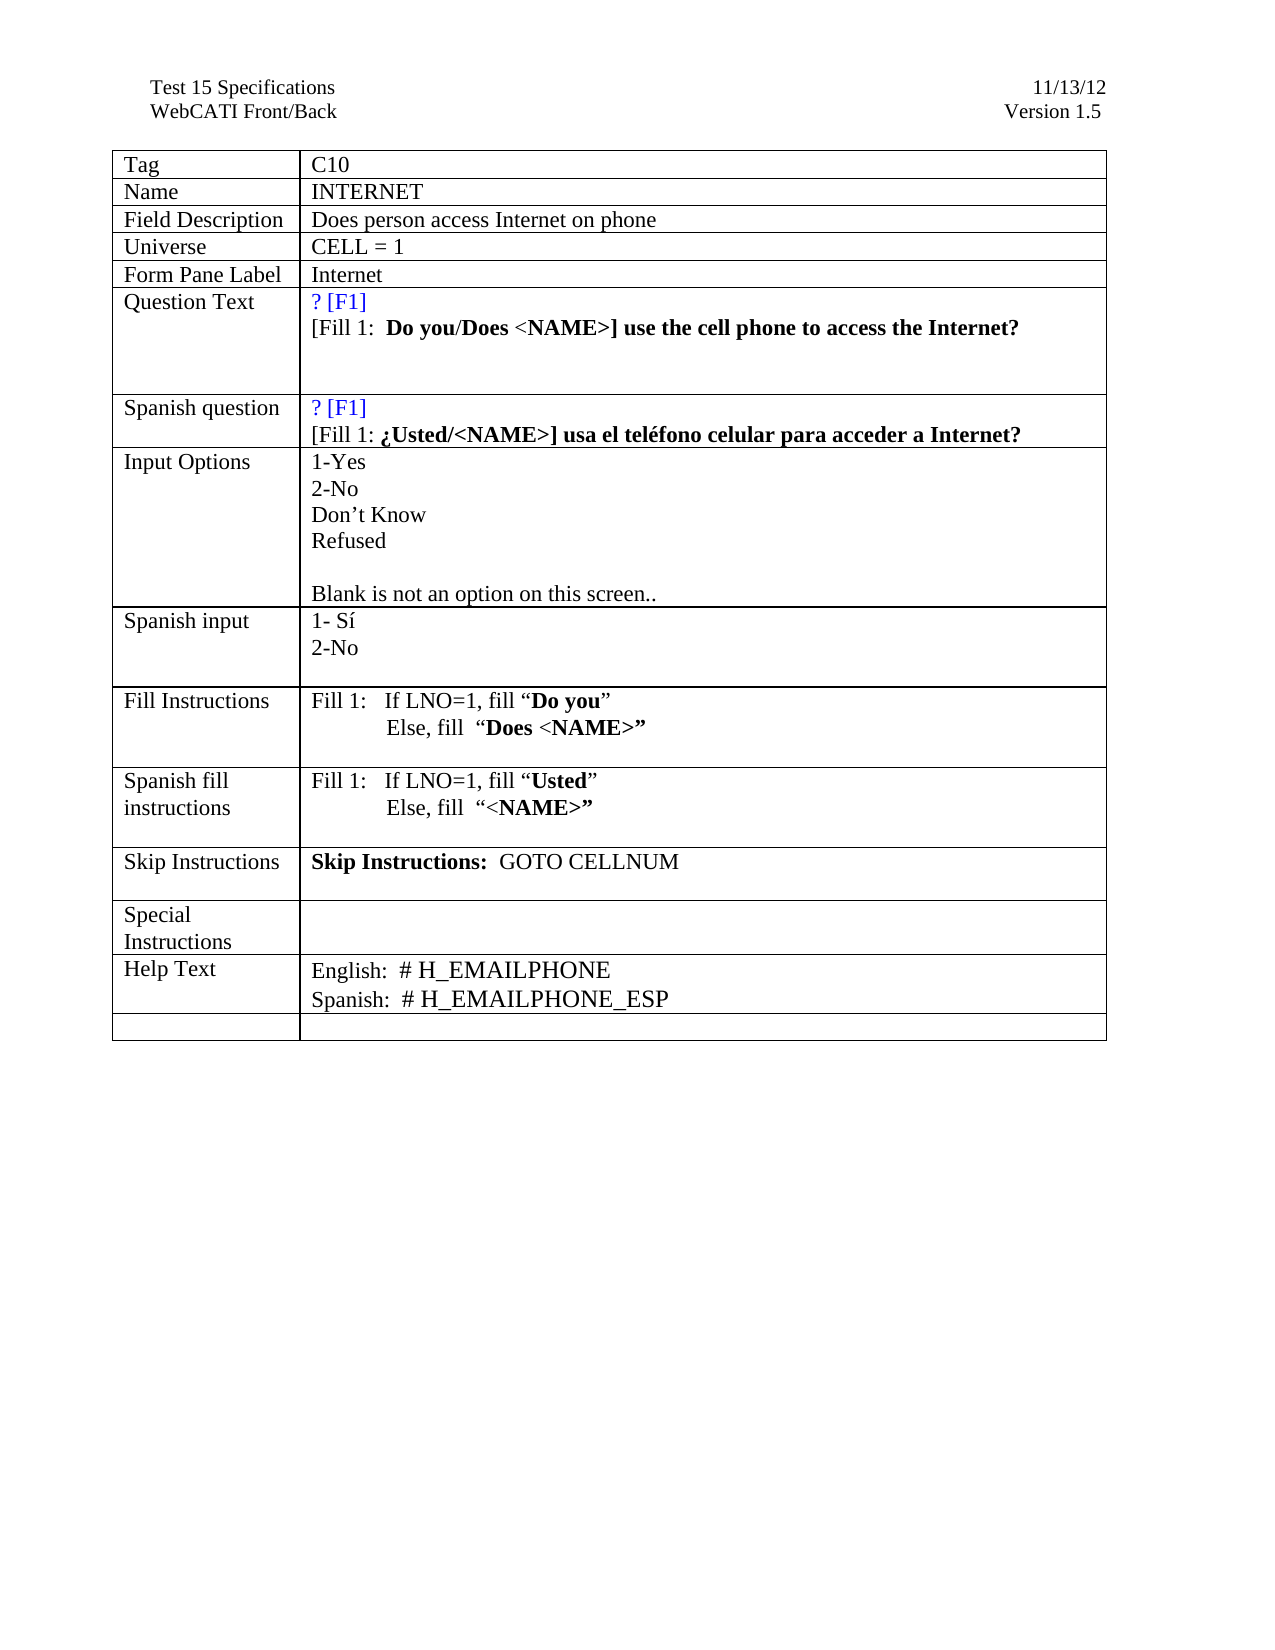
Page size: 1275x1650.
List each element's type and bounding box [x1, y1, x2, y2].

table_cell [113, 288, 299, 393]
table_cell [113, 233, 299, 259]
table_cell [301, 1014, 1106, 1040]
table_cell [301, 768, 1106, 847]
table_cell [301, 901, 1106, 954]
table_cell [301, 848, 1106, 900]
table_cell [301, 448, 1106, 606]
table_header [113, 151, 299, 177]
table_cell [113, 688, 299, 767]
table_cell [113, 206, 299, 232]
table_cell [113, 848, 299, 900]
table_cell [113, 179, 299, 205]
table_cell [301, 233, 1106, 259]
table_cell [301, 395, 1106, 447]
table_cell [113, 395, 299, 447]
table_cell [301, 688, 1106, 767]
table_cell [301, 261, 1106, 287]
table_header [301, 151, 1106, 177]
table_cell [301, 955, 1106, 1013]
table_cell [113, 768, 299, 847]
table_cell [301, 179, 1106, 205]
table_cell [301, 288, 1106, 393]
table_cell [113, 608, 299, 686]
table_cell [113, 955, 299, 1013]
table_cell [301, 608, 1106, 686]
table_cell [113, 261, 299, 287]
table_cell [301, 206, 1106, 232]
table_cell [113, 901, 299, 954]
table_cell [113, 448, 299, 606]
table_cell [113, 1014, 299, 1040]
